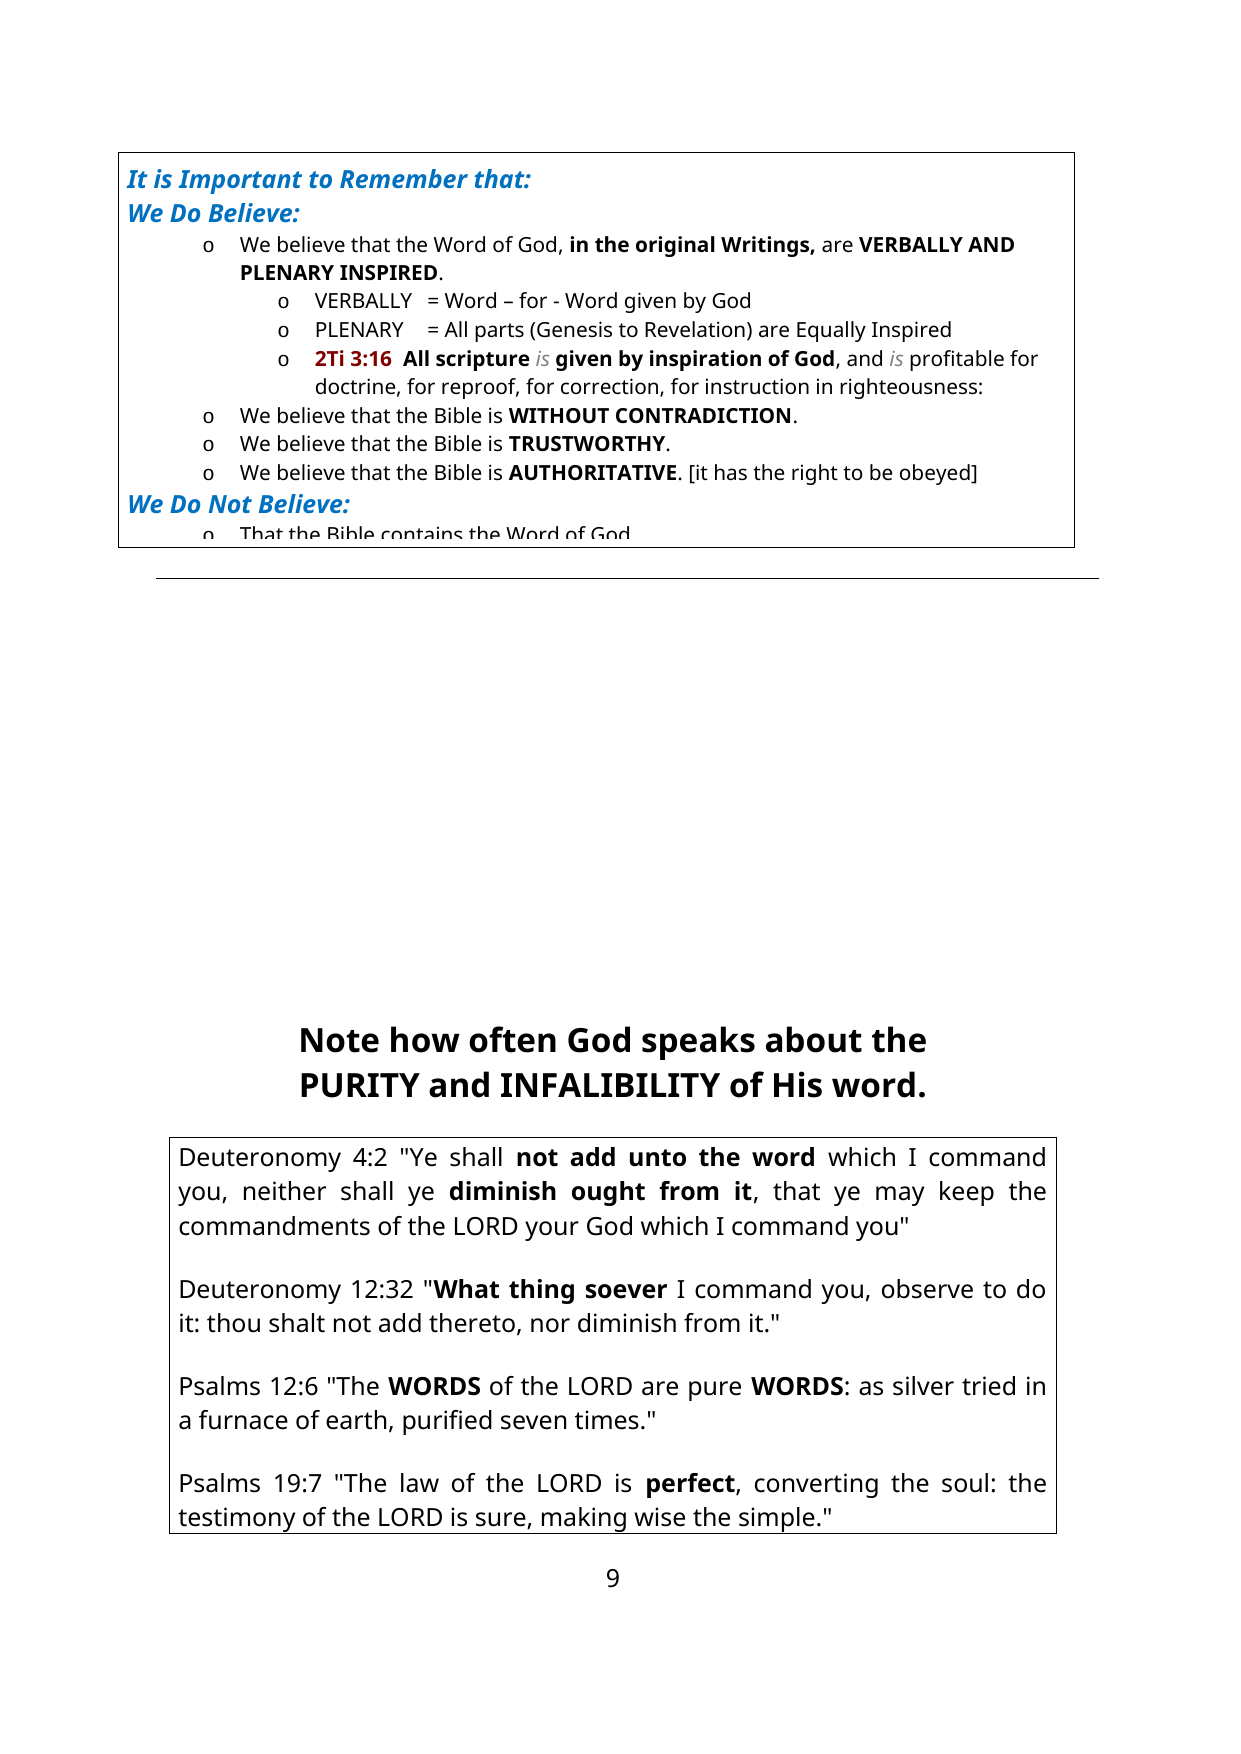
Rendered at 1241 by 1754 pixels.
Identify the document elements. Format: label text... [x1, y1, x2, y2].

text Deuteronomy 12:32 "What thing soever I command you, observe to do it: thou shalt not add thereto, nor diminish from it." [170, 1268, 1056, 1339]
text Note how often God speaks about the [118, 1017, 1107, 1062]
text PURITY and INFALIBILITY of His word. [118, 1062, 1107, 1108]
text Psalms 12:6 "The WORDS of the LORD are pure WORDS: as silver tried in a furnace of earth, purified seven times." [170, 1366, 1056, 1437]
text Deuteronomy 4:2 "Ye shall not add unto the word which I command you, neither shall ye diminish ought from it, that ye may keep the commandments of the LORD your God which I command you" [170, 1138, 1056, 1242]
text Psalms 19:7 "The law of the LORD is perfect, converting the soul: the testimony of the LORD is sure, making wise the simple." [170, 1463, 1056, 1533]
